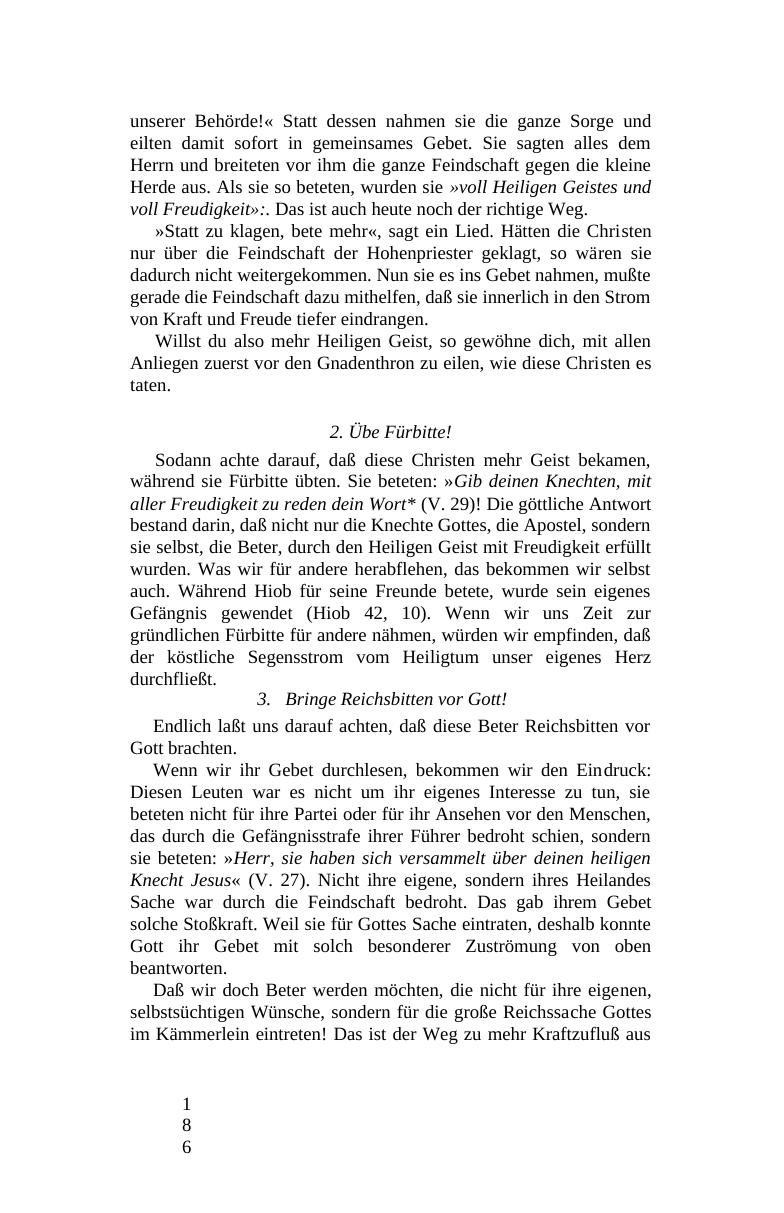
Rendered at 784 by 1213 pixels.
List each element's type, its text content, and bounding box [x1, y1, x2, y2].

text 2. Übe Fürbitte! [130, 423, 651, 442]
text Endlich laßt uns darauf achten, daß diese Beter Reichsbitten vor Gott brachten. [130, 715, 651, 759]
text »Statt zu klagen, bete mehr«, sagt ein Lied. Hätten die Christen nur über die Feindschaft der Hohenpriester geklagt, so wären sie dadurch nicht weitergekommen. Nun sie es ins Gebet nahmen, mußte gerade die Feindschaft dazu mithelfen, daß sie innerlich in den Strom von Kraft und Freude tiefer eindrangen. [130, 220, 651, 330]
text Wenn wir ihr Gebet durchlesen, bekommen wir den Eindruck: Diesen Leuten war es nicht um ihr eigenes Interesse zu tun, sie beteten nicht für ihre Partei oder für ihr Ansehen vor den Menschen, das durch die Gefängnisstrafe ihrer Führer bedroht schien, sondern sie beteten: »Herr, sie haben sich versammelt über deinen heiligen Knecht Jesus« (V. 27). Nicht ihre eigene, sondern ihres Heilandes Sache war durch die Feindschaft bedroht. Das gab ihrem Gebet solche Stoßkraft. Weil sie für Gottes Sache eintraten, deshalb konnte Gott ihr Gebet mit solch besonderer Zuströmung von oben beantworten. [130, 759, 651, 979]
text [130, 110, 651, 220]
list Bringe Reichsbitten vor Gott! [257, 690, 651, 709]
text Sodann achte darauf, daß diese Christen mehr Geist bekamen, während sie Fürbitte übten. Sie beteten: »Gib deinen Knechten, mit aller Freudigkeit zu reden dein Wort* (V. 29)! Die göttliche Antwort bestand darin, daß nicht nur die Knechte Gottes, die Apostel, sondern sie selbst, die Beter, durch den Heiligen Geist mit Freudigkeit erfüllt wurden. Was wir für andere herabflehen, das bekommen wir selbst auch. Während Hiob für seine Freunde betete, wurde sein eigenes Gefängnis gewendet (Hiob 42, 10). Wenn wir uns Zeit zur gründlichen Fürbitte für andere nähmen, würden wir empfinden, daß der köstliche Segensstrom vom Heiligtum unser eigenes Herz durchfließt. [130, 448, 651, 690]
text Willst du also mehr Heiligen Geist, so gewöhne dich, mit allen Anliegen zuerst vor den Gnadenthron zu eilen, wie diese Christen es taten. [130, 330, 651, 396]
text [130, 979, 651, 1045]
